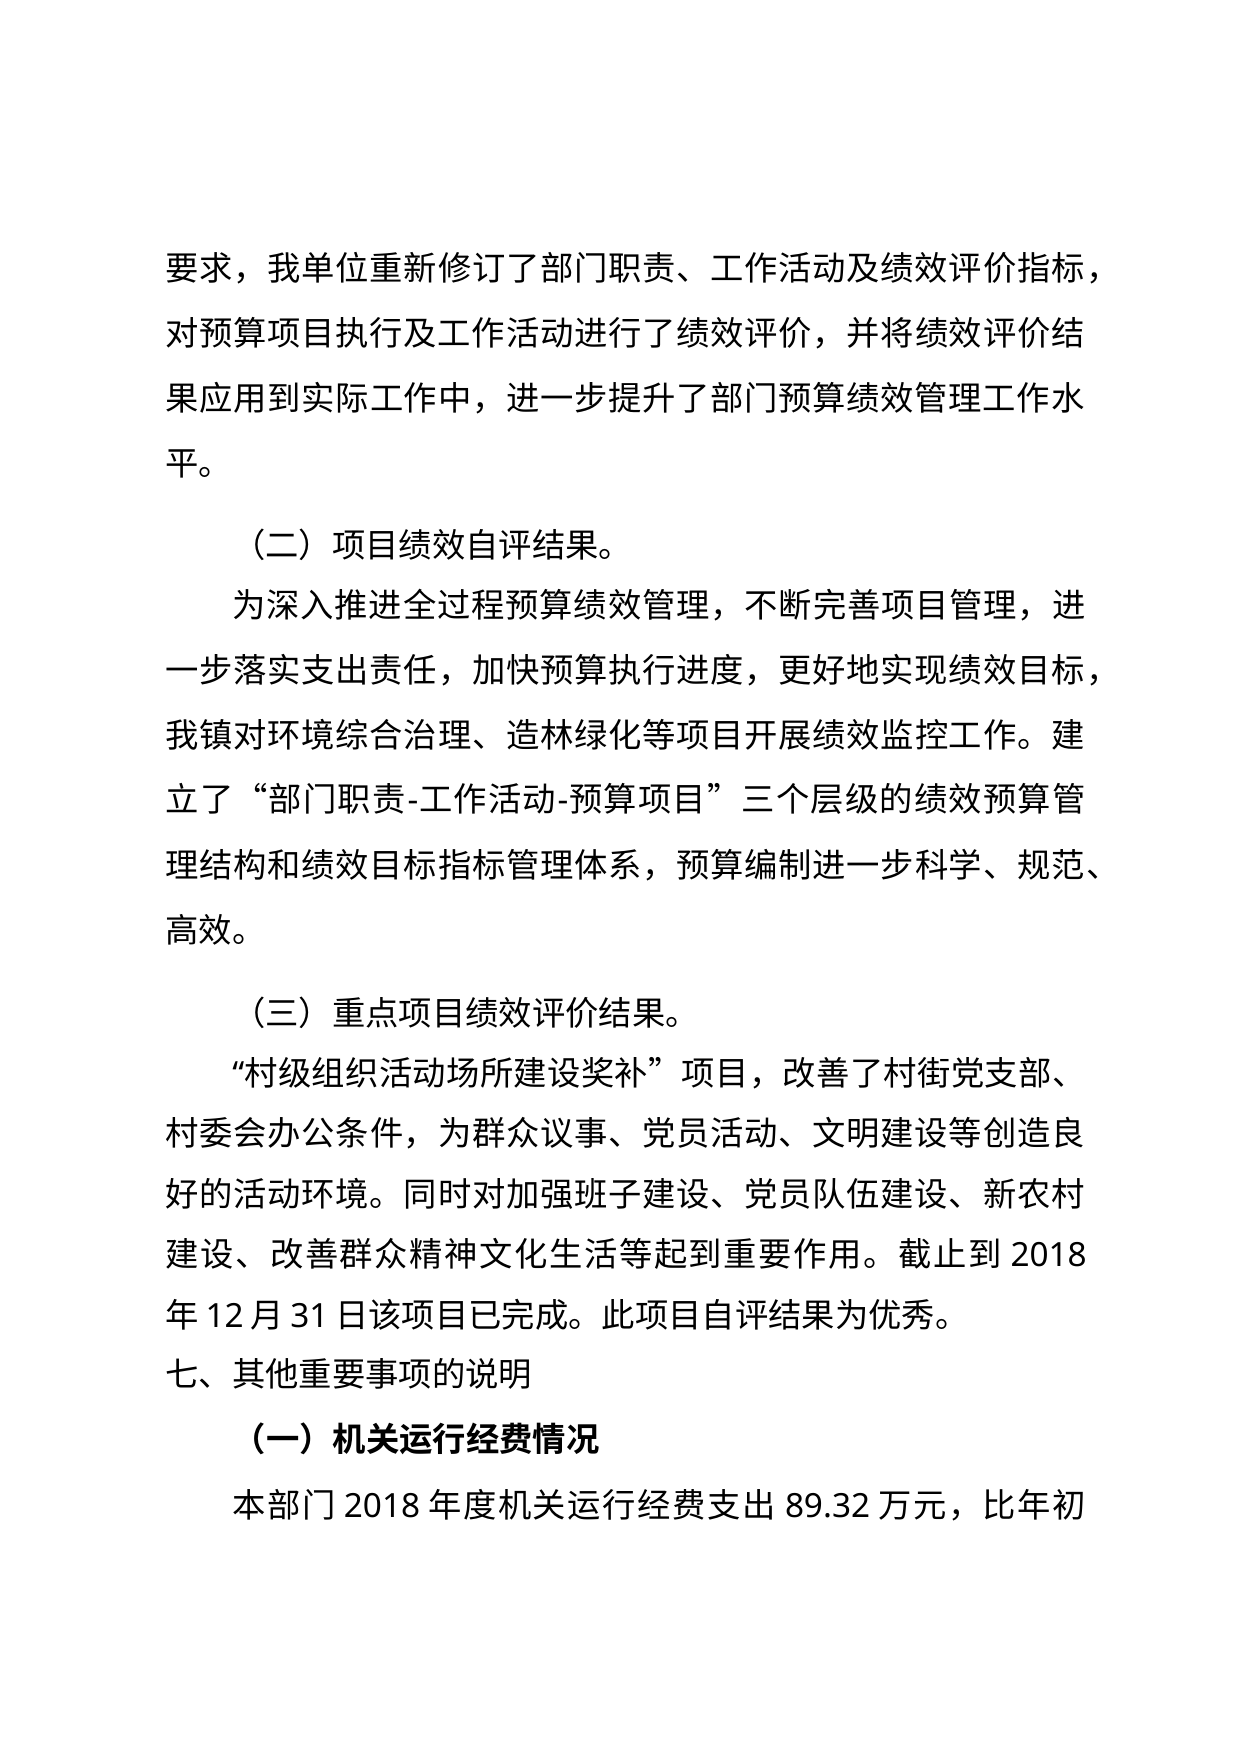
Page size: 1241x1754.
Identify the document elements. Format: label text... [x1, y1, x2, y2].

text 为深入推进全过程预算绩效管理，不断完善项目管理，进一步落实支出责任，加快预算执行进度，更好地实现绩效目标，我镇对环境综合治理、造林绿化等项目开展绩效监控工作。建立了“部门职责-工作活动-预算项目”三个层级的绩效预算管理结构和绩效目标指标管理体系，预算编制进一步科学、规范、高效。 [165, 570, 1087, 960]
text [165, 1469, 1087, 1529]
text “村级组织活动场所建设奖补”项目，改善了村街党支部、村委会办公条件，为群众议事、党员活动、文明建设等创造良好的活动环境。同时对加强班子建设、党员队伍建设、新农村建设、改善群众精神文化生活等起到重要作用。截止到2018年12月31日该项目已完成。此项目自评结果为优秀。 [165, 1037, 1087, 1339]
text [165, 233, 1087, 493]
subtitle 七、其他重要事项的说明 [165, 1339, 1087, 1404]
list 项目绩效自评结果。 [165, 509, 1087, 570]
subtitle （一）机关运行经费情况 [165, 1404, 1087, 1469]
list 重点项目绩效评价结果。 [165, 977, 1087, 1037]
